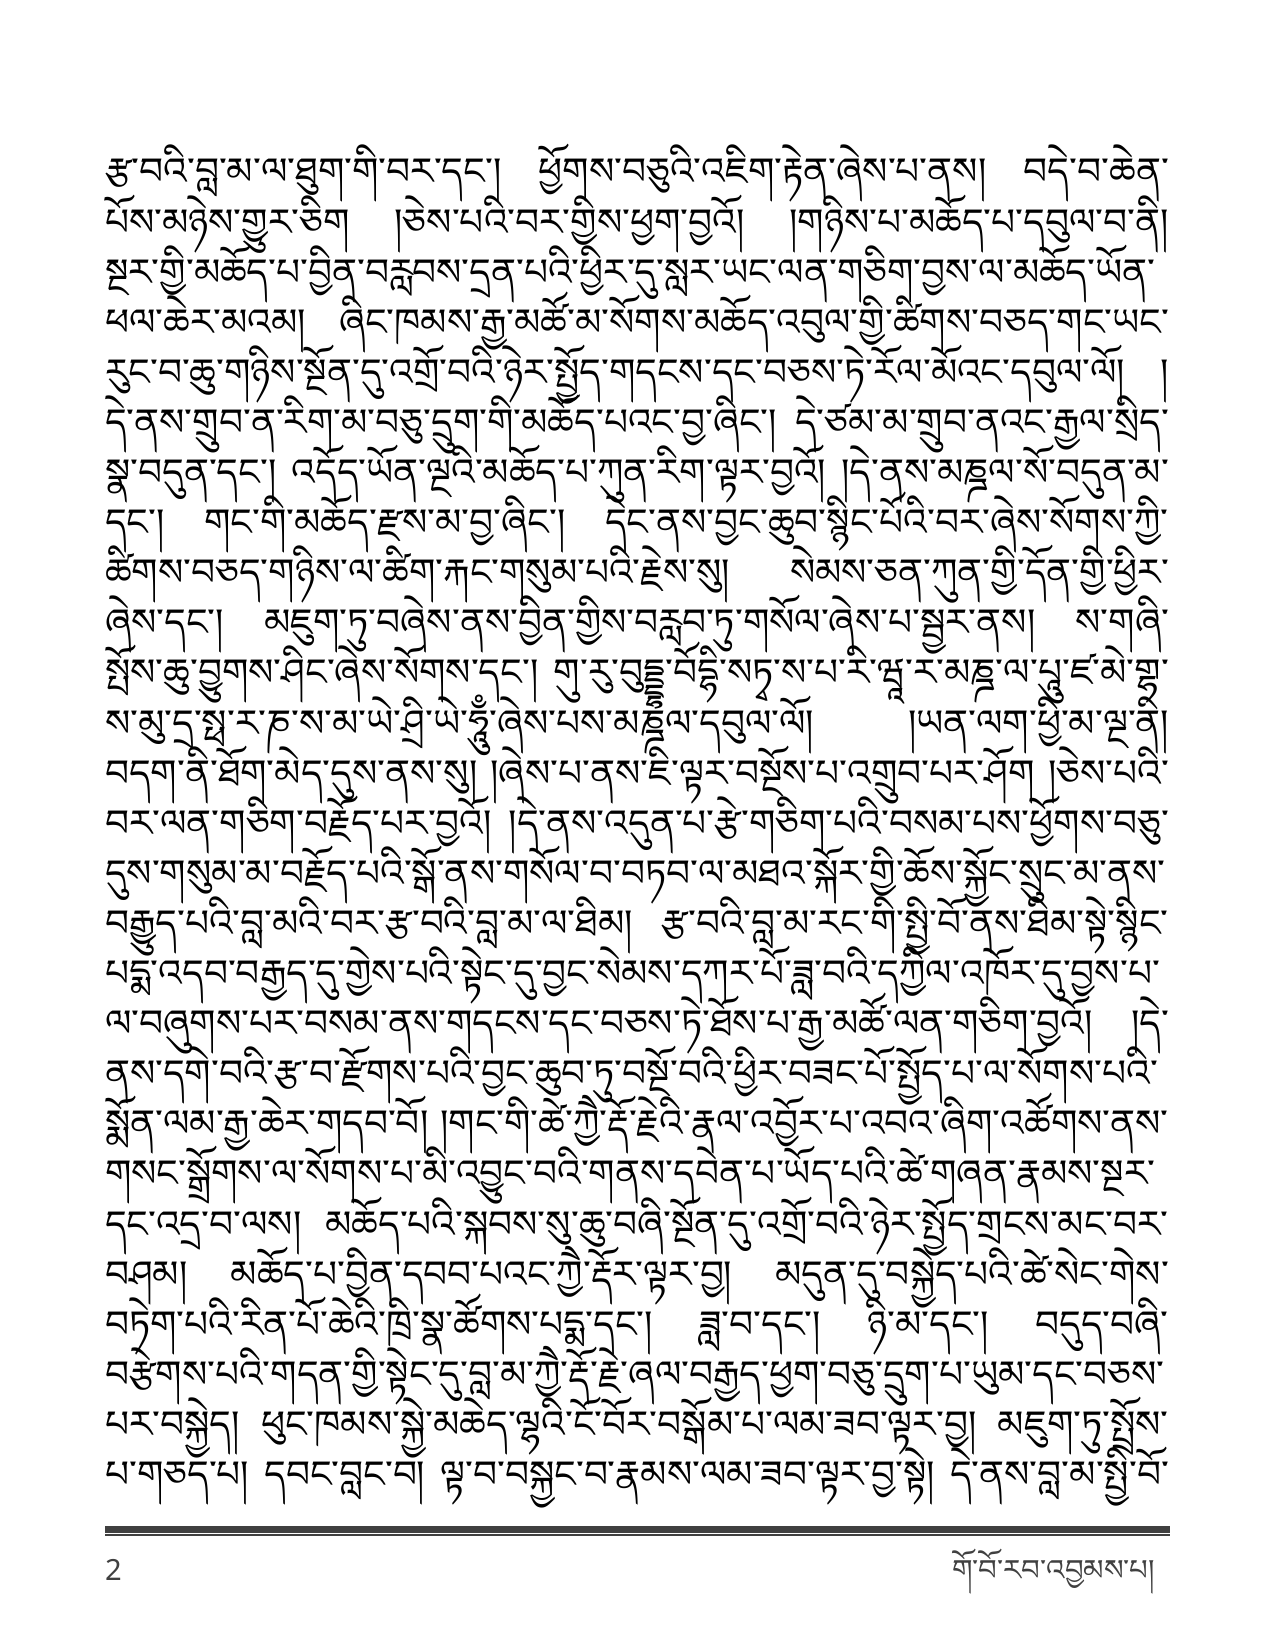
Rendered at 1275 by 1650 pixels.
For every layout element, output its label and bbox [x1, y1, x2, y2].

text [105, 150, 1170, 1496]
